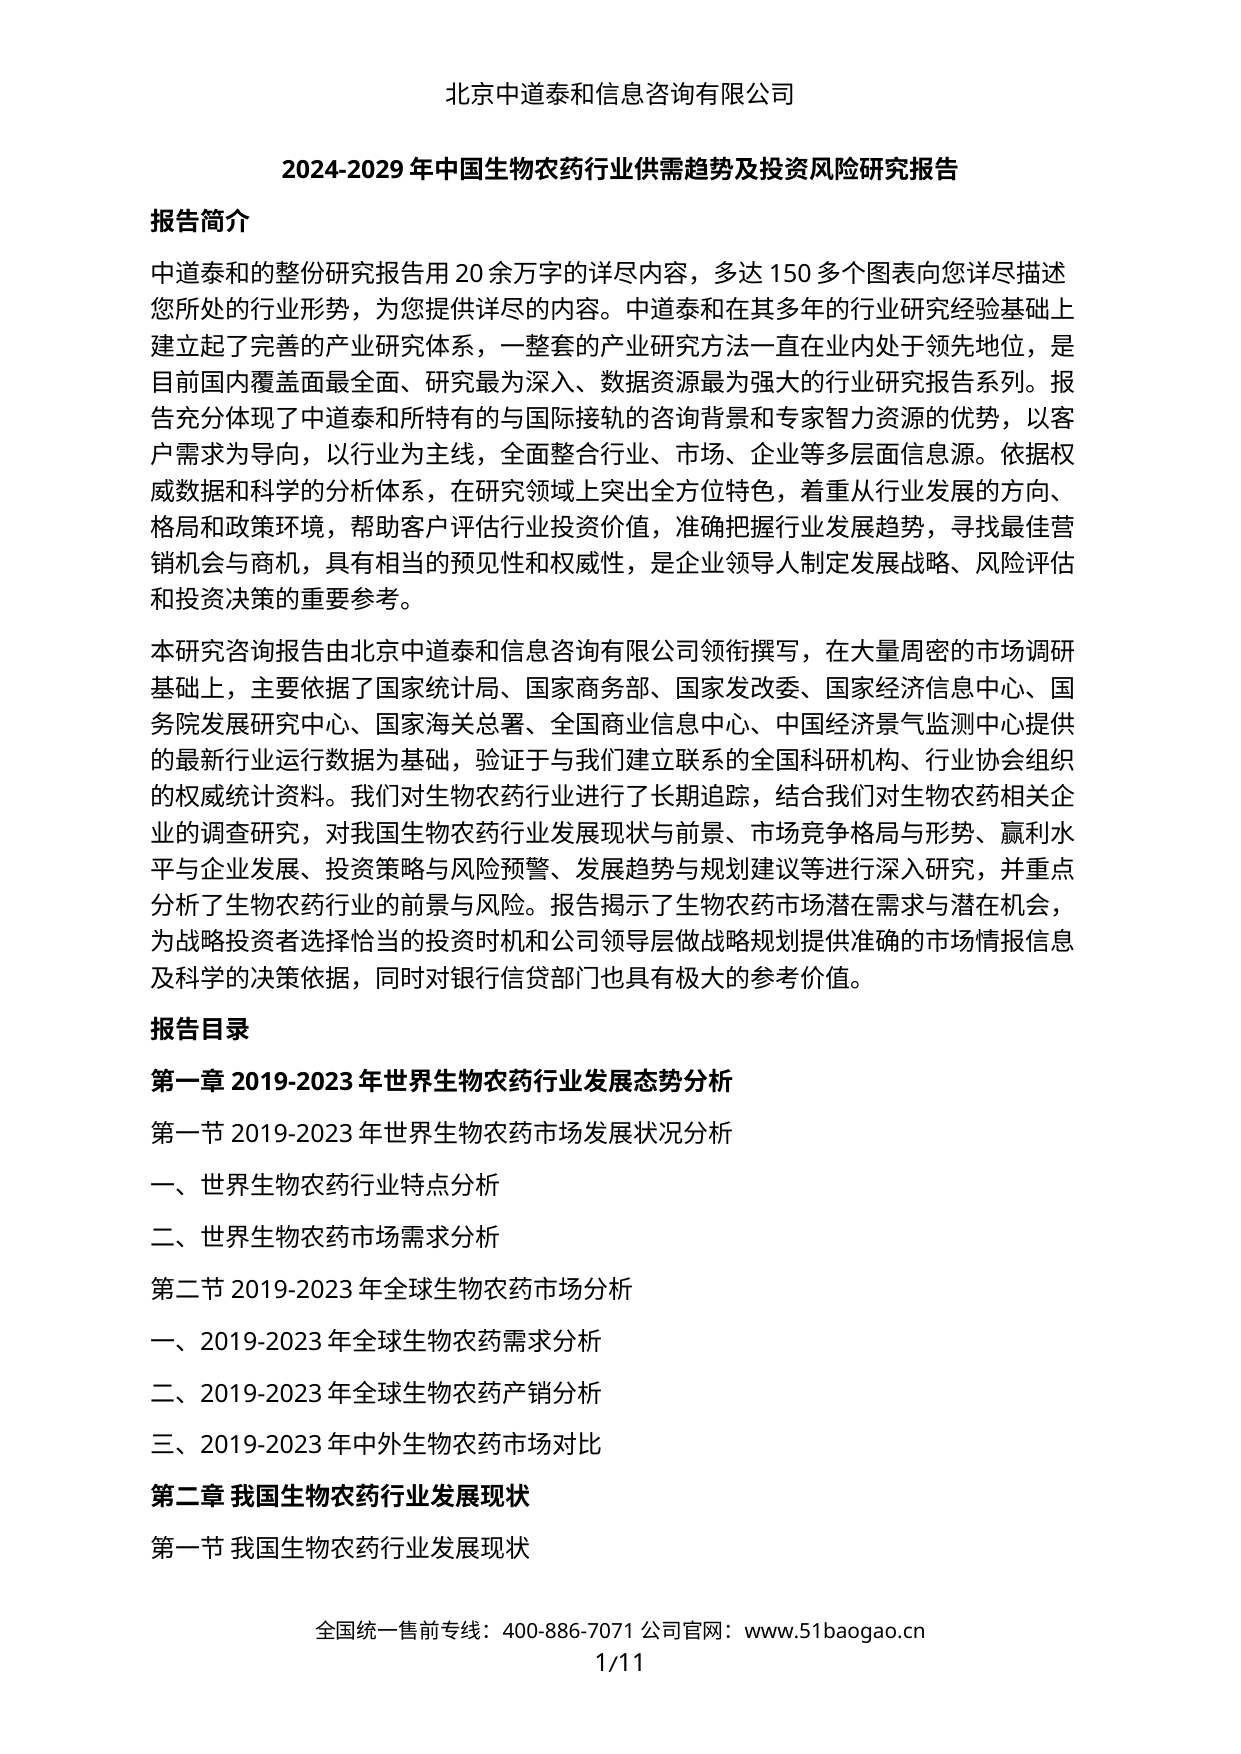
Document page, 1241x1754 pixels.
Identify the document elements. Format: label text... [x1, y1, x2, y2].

text 第一节 2019-2023年世界生物农药市场发展状况分析 [150, 1114, 1090, 1150]
text 二、世界生物农药市场需求分析 [150, 1217, 1090, 1254]
text 第二节 2019-2023年全球生物农药市场分析 [150, 1269, 1090, 1306]
text 二、2019-2023年全球生物农药产销分析 [150, 1373, 1090, 1409]
text 第一章 2019-2023年世界生物农药行业发展态势分析 [150, 1062, 1090, 1098]
text 报告目录 [150, 1010, 1090, 1046]
text 报告简介 [150, 202, 1090, 238]
text 2024-2029年中国生物农药行业供需趋势及投资风险研究报告 [150, 150, 1090, 186]
text 一、世界生物农药行业特点分析 [150, 1166, 1090, 1202]
text 三、2019-2023年中外生物农药市场对比 [150, 1425, 1090, 1461]
text 第一节 我国生物农药行业发展现状 [150, 1529, 1090, 1565]
text 中道泰和的整份研究报告用20余万字的详尽内容，多达150多个图表向您详尽描述您所处的行业形势，为您提供详尽的内容。中道泰和在其多年的行业研究经验基础上建立起了完善的产业研究体系，一整套的产业研究方法一直在业内处于领先地位，是目前国内覆盖面最全面、研究最为深入、数据资源最为强大的行业研究报告系列。报告充分体现了中道泰和所特有的与国际接轨的咨询背景和专家智力资源的优势，以客户需求为导向，以行业为主线，全面整合行业、市场、企业等多层面信息源。依据权威数据和科学的分析体系，在研究领域上突出全方位特色，着重从行业发展的方向、格局和政策环境，帮助客户评估行业投资价值，准确把握行业发展趋势，寻找最佳营销机会与商机，具有相当的预见性和权威性，是企业领导人制定发展战略、风险评估和投资决策的重要参考。 [150, 254, 1090, 616]
text 一、2019-2023年全球生物农药需求分析 [150, 1321, 1090, 1357]
text 本研究咨询报告由北京中道泰和信息咨询有限公司领衔撰写，在大量周密的市场调研基础上，主要依据了国家统计局、国家商务部、国家发改委、国家经济信息中心、国务院发展研究中心、国家海关总署、全国商业信息中心、中国经济景气监测中心提供的最新行业运行数据为基础，验证于与我们建立联系的全国科研机构、行业协会组织的权威统计资料。我们对生物农药行业进行了长期追踪，结合我们对生物农药相关企业的调查研究，对我国生物农药行业发展现状与前景、市场竞争格局与形势、赢利水平与企业发展、投资策略与风险预警、发展趋势与规划建议等进行深入研究，并重点分析了生物农药行业的前景与风险。报告揭示了生物农药市场潜在需求与潜在机会，为战略投资者选择恰当的投资时机和公司领导层做战略规划提供准确的市场情报信息及科学的决策依据，同时对银行信贷部门也具有极大的参考价值。 [150, 632, 1090, 994]
text 第二章 我国生物农药行业发展现状 [150, 1477, 1090, 1513]
